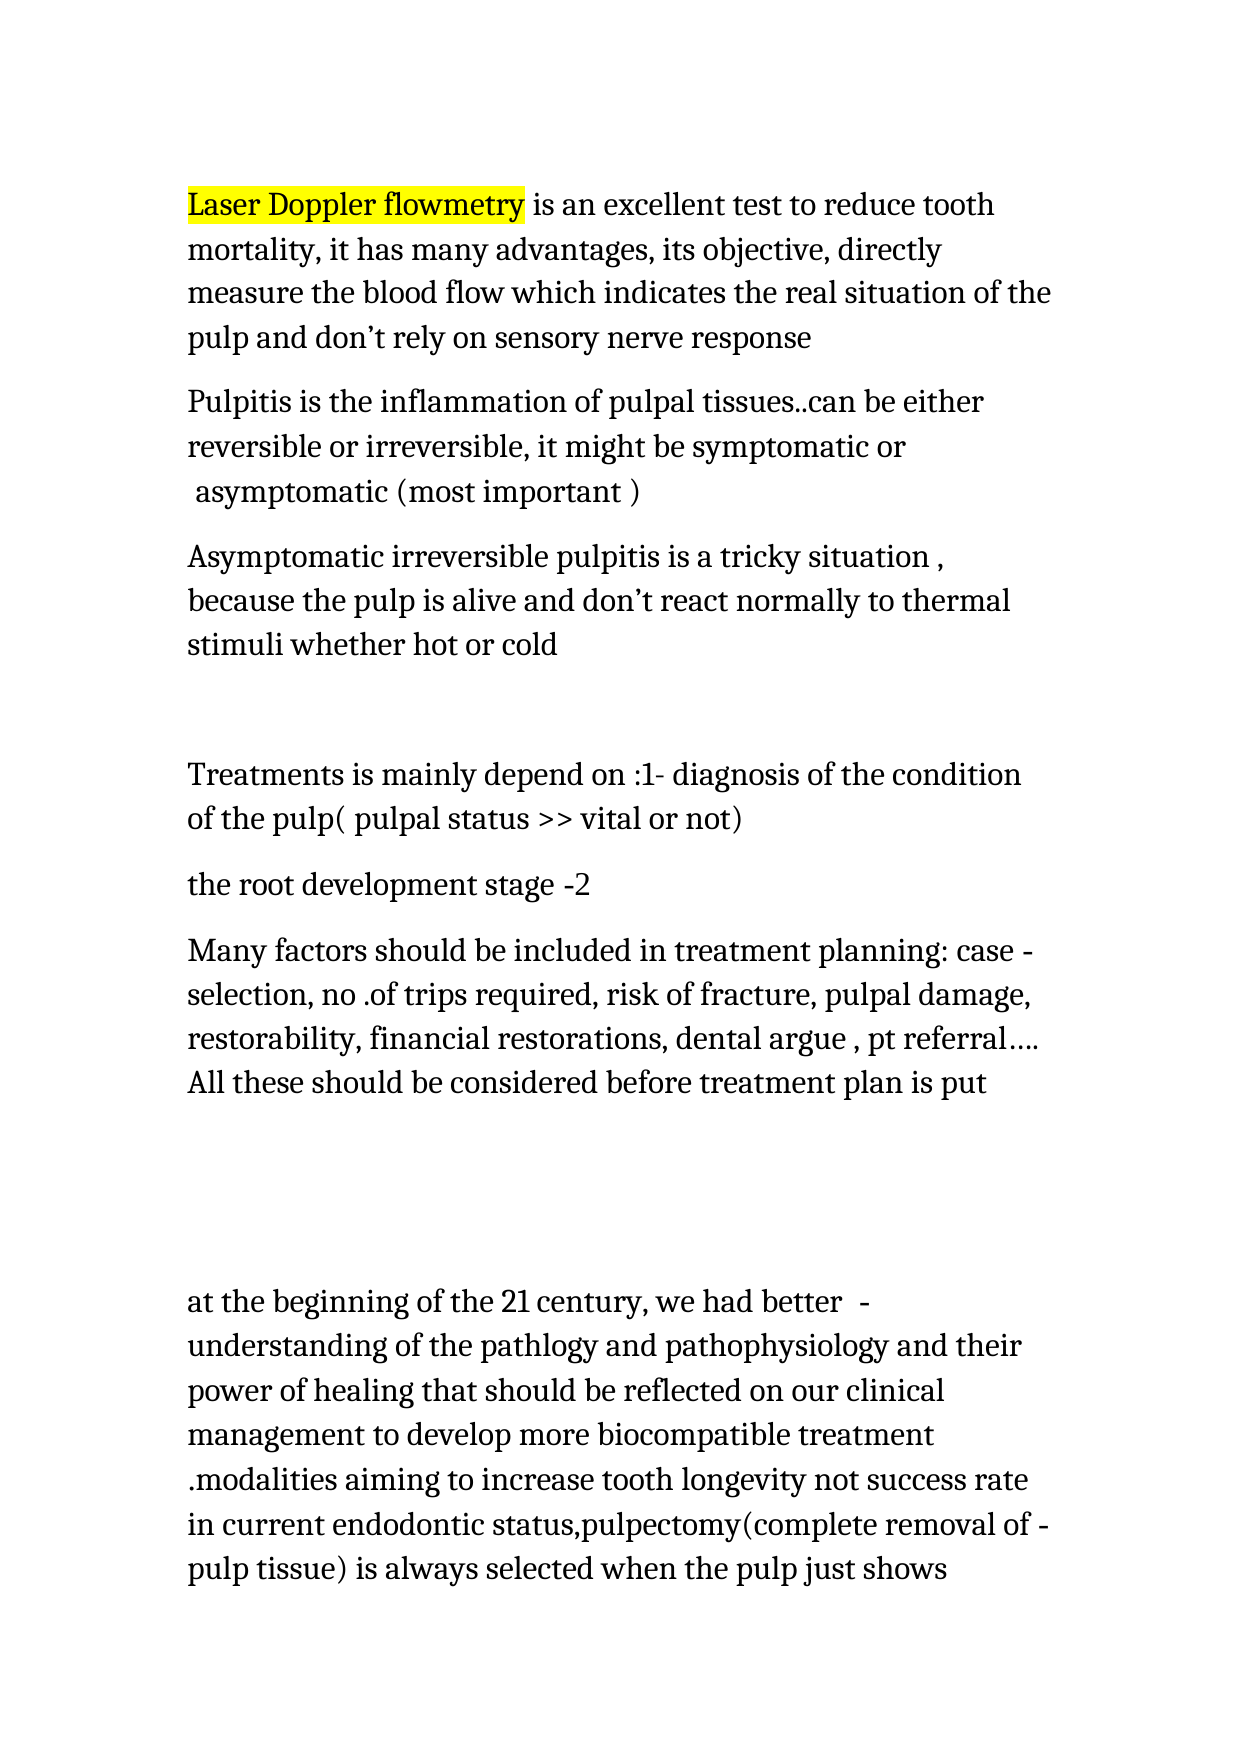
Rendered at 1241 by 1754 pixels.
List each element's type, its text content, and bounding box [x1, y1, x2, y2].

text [187, 1238, 1053, 1588]
text Pulpitis is the inflammation of pulpal tissues..can be either reversible or irreversible, it might be symptomatic or asymptomatic (most important ) [187, 383, 1053, 511]
text Treatments is mainly depend on :1- diagnosis of the condition of the pulp( pulpal status >> vital or not) [187, 755, 1053, 837]
text -Many factors should be included in treatment planning: case selection, no .of trips required, risk of fracture, pulpal damage, restorability, financial restorations, dental argue , pt referral…. All these should be considered before treatment plan is put [187, 930, 1053, 1102]
text 2- the root development stage [187, 864, 1053, 903]
text Asymptomatic irreversible pulpitis is a tricky situation , because the pulp is alive and don’t react normally to thermal stimuli whether hot or cold [187, 537, 1053, 664]
text Laser Doppler flowmetry is an excellent test to reduce tooth mortality, it has many advantages, its objective, directly measure the blood flow which indicates the real situation of the pulp and don’t rely on sensory nerve response [187, 186, 1053, 356]
